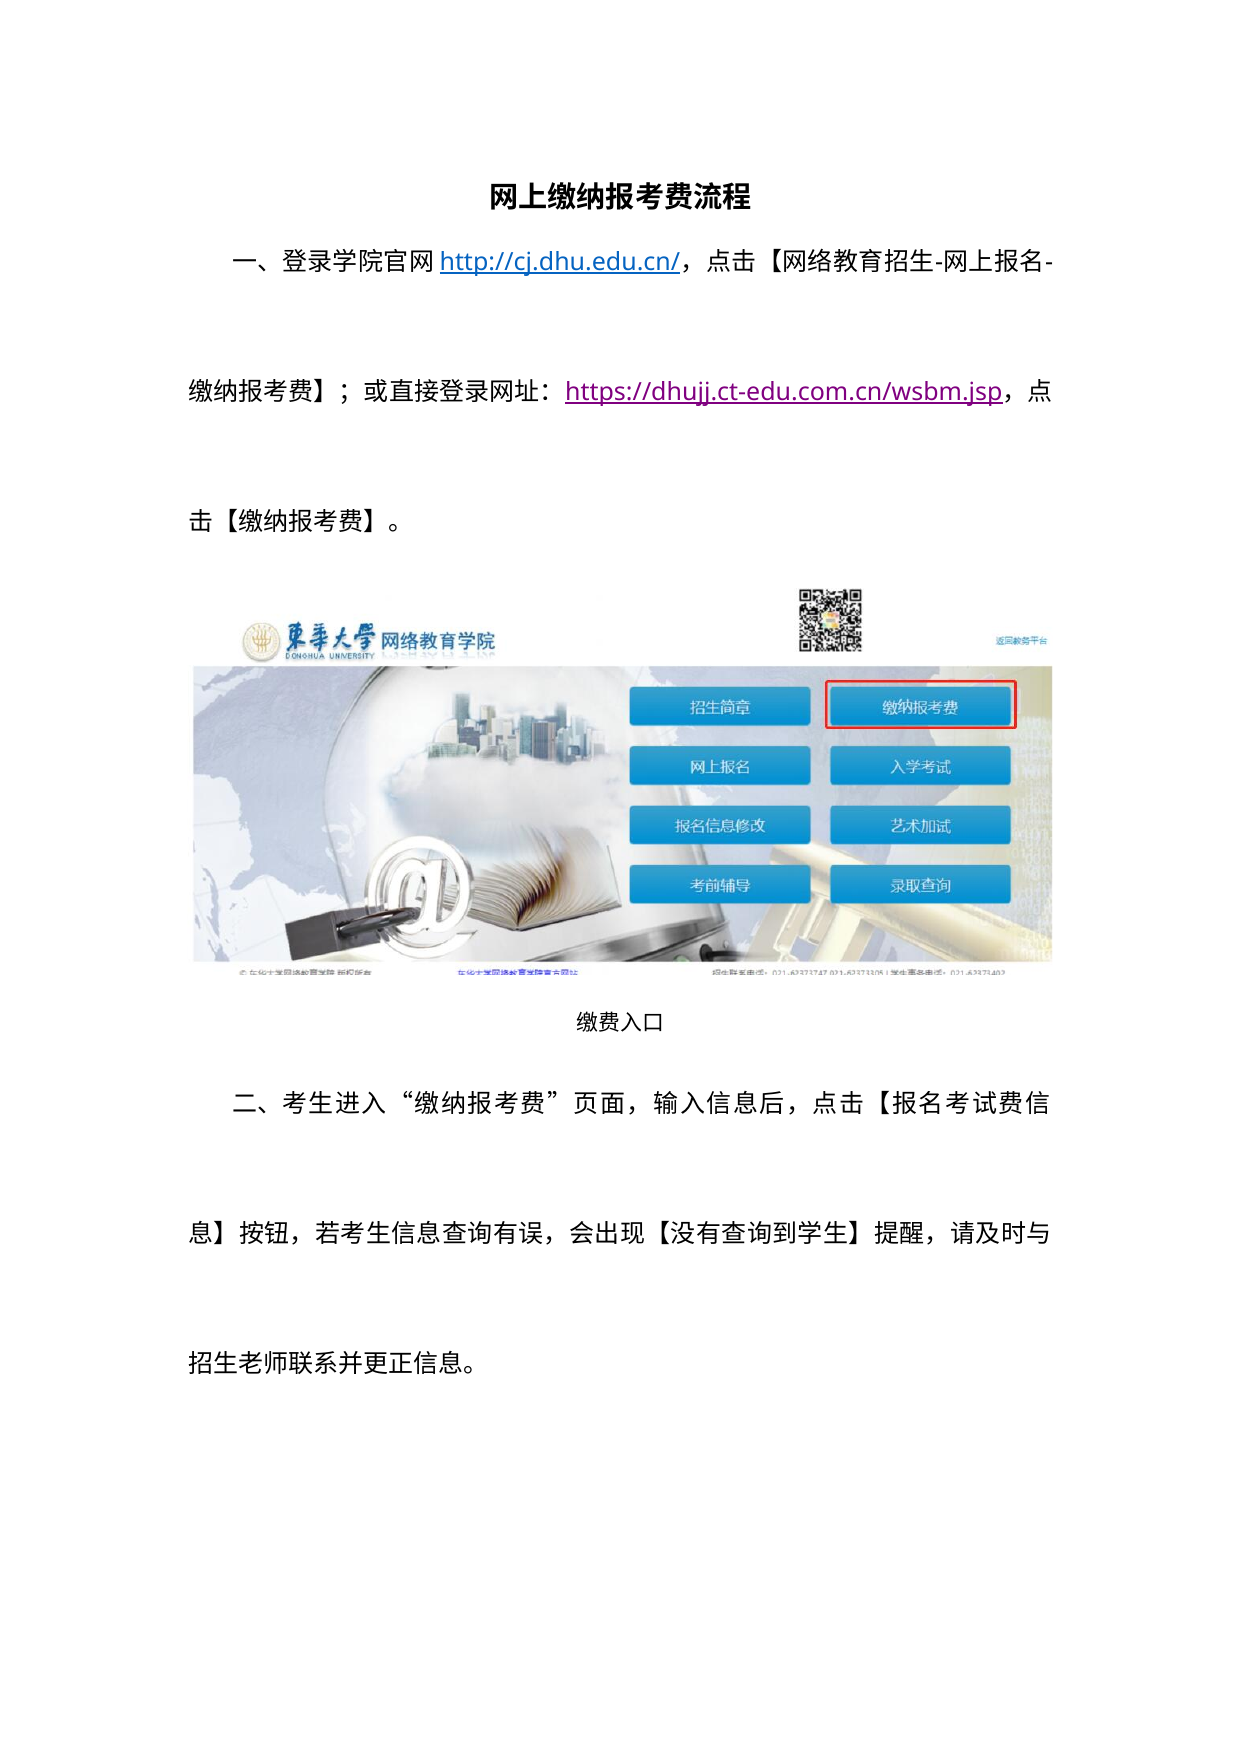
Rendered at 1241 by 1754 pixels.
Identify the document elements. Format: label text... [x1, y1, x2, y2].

text 缴费入口 [187, 1005, 1053, 1037]
list 登录学院官网http://cj.dhu.edu.cn/，点击【网络教育招生-网上报名-缴纳报考费】；或直接登录网址：https://dhujj.ct-edu.com.cn/wsbm.jsp，点击【缴纳报考费】。 [188, 227, 1053, 552]
picture [187, 588, 1053, 975]
list 考生进入“缴纳报考费”页面，输入信息后，点击【报名考试费信息】按钮，若考生信息查询有误，会出现【没有查询到学生】提醒，请及时与招生老师联系并更正信息。 [188, 1069, 1053, 1394]
text 网上缴纳报考费流程 [187, 162, 1053, 227]
